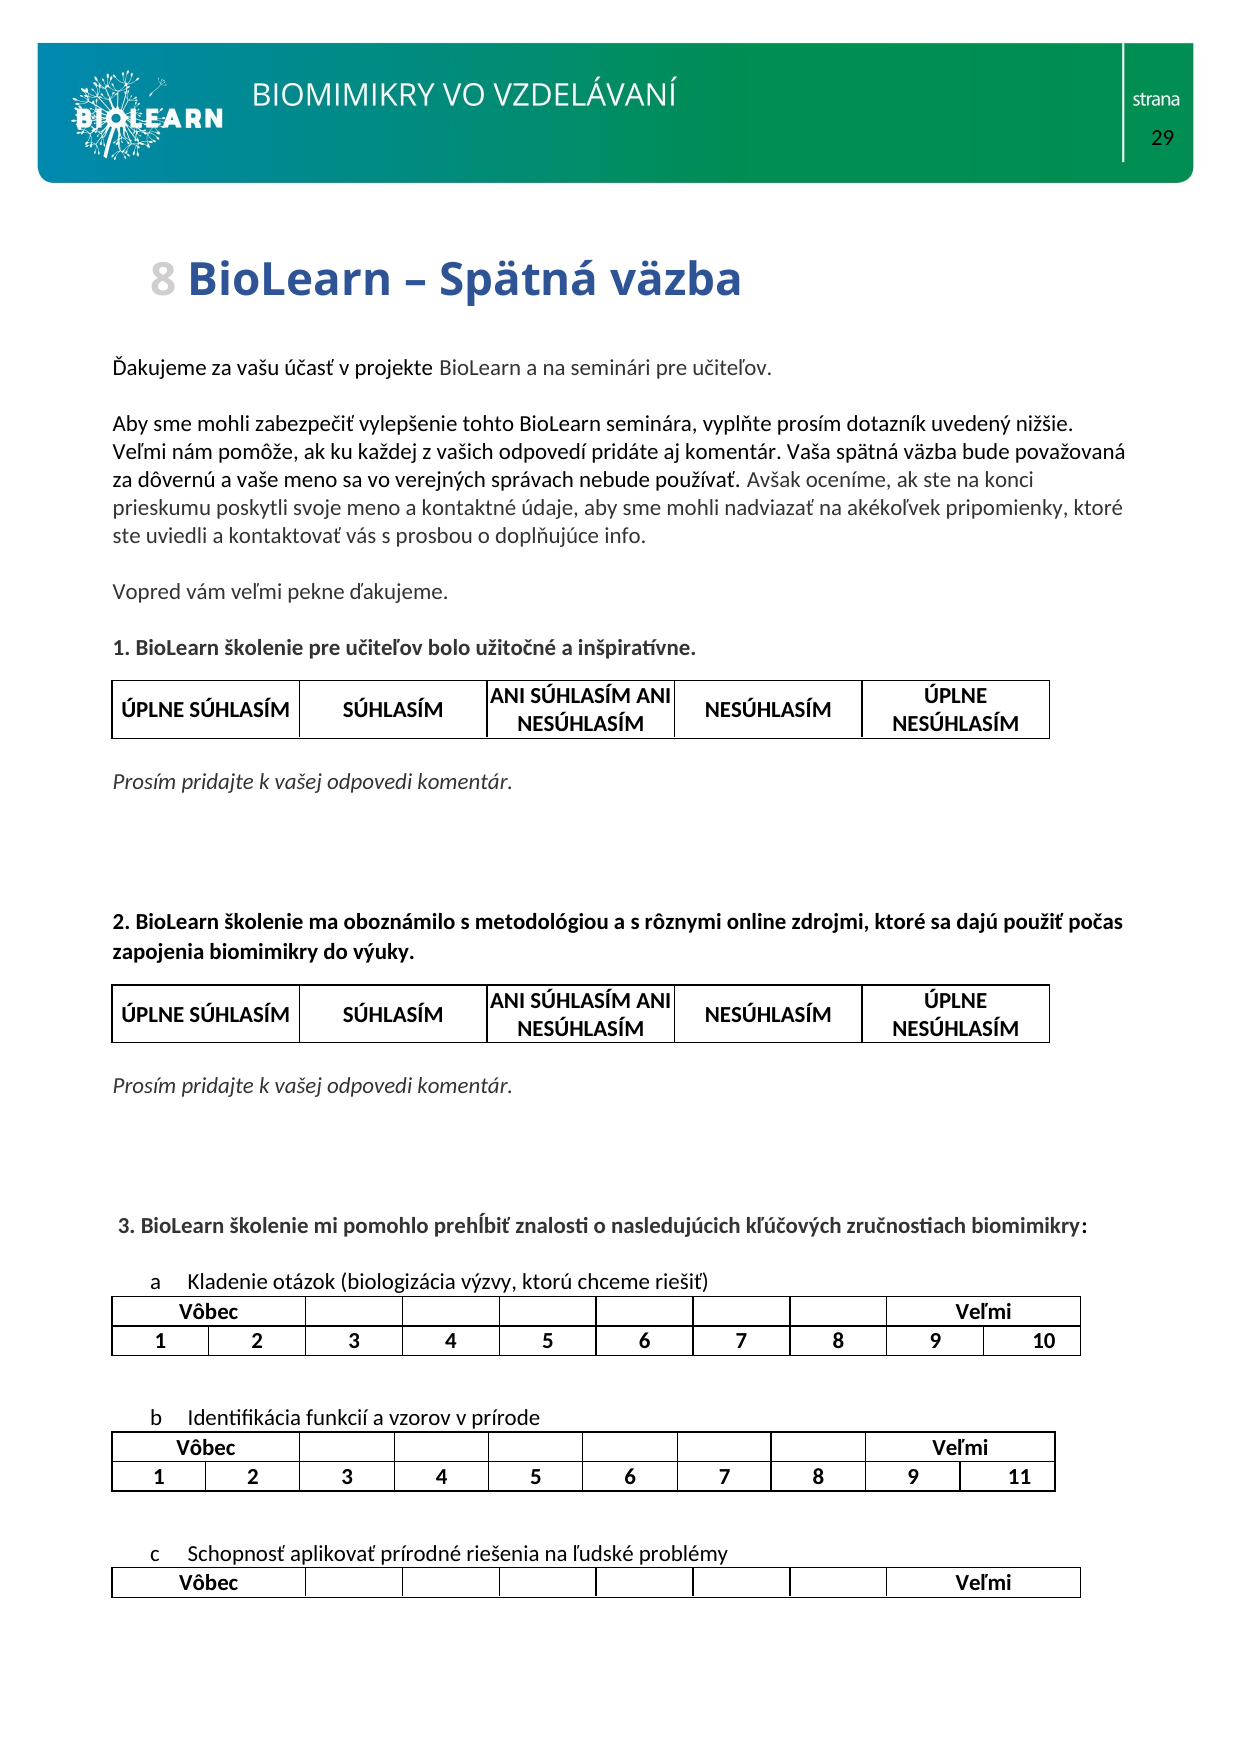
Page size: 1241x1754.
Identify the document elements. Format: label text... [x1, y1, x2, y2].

table_header [500, 1297, 595, 1325]
picture [0, 1, 1235, 202]
text 1. BioLearn školenie pre učiteľov bolo užitočné a inšpiratívne. [112, 633, 1128, 661]
table_cell 3 [300, 1462, 394, 1490]
table_cell 5 [489, 1462, 582, 1490]
table_cell 1 [113, 1327, 208, 1355]
text Prosím pridajte k vašej odpovedi komentár. [112, 767, 1128, 795]
table_header ÚPLNE NESÚHLASÍM [863, 986, 1049, 1042]
table_header [306, 1568, 402, 1596]
table_header [694, 1568, 789, 1596]
table_header Veľmi [887, 1297, 1080, 1325]
table_cell 9 [887, 1327, 983, 1355]
table_header NESÚHLASÍM [675, 986, 861, 1042]
table_cell 7 [694, 1327, 789, 1355]
table_header [395, 1433, 488, 1461]
table_cell 3 [306, 1327, 402, 1355]
table_header [678, 1433, 770, 1461]
table_header [694, 1297, 789, 1325]
text 3. BioLearn školenie mi pomohlo prehĺbiť znalosti o nasledujúcich kľúčových zručnostiach biomimikry: [112, 1211, 1128, 1239]
table_header ÚPLNE SÚHLASÍM [113, 986, 299, 1042]
table_header [500, 1568, 595, 1596]
table_cell 4 [395, 1462, 488, 1490]
text Ďakujeme za vašu účasť v projekte BioLearn a na seminári pre učiteľov. Aby sme mohli zabezpečiť vylepšenie tohto BioLearn seminára, vyplňte prosím dotazník uvedený nižšie. Veľmi nám pomôže, ak ku každej z vašich odpovedí pridáte aj komentár. Vaša spätná väzba bude považovaná za dôvernú a vaše meno sa vo verejných správach nebude používať. Avšak oceníme, ak ste na konci prieskumu poskytli svoje meno a kontaktné údaje, aby sme mohli nadviazať na akékoľvek pripomienky, ktoré ste uviedli a kontaktovať vás s prosbou o doplňujúce info. Vopred vám veľmi pekne ďakujeme. [112, 326, 1128, 633]
table_header SÚHLASÍM [300, 681, 486, 737]
table_header NESÚHLASÍM [675, 681, 861, 737]
table_cell 9 [866, 1462, 959, 1490]
table_header [306, 1297, 402, 1325]
table_cell 8 [791, 1327, 886, 1355]
table_header [403, 1297, 499, 1325]
table_header Vôbec [113, 1433, 299, 1461]
table_cell 6 [583, 1462, 677, 1490]
table_cell 8 [772, 1462, 865, 1490]
table_header ANI SÚHLASÍM ANI NESÚHLASÍM [488, 986, 674, 1042]
table_header ÚPLNE NESÚHLASÍM [863, 681, 1049, 737]
table_header ANI SÚHLASÍM ANI NESÚHLASÍM [488, 681, 674, 737]
table_header [489, 1433, 582, 1461]
table_header SÚHLASÍM [300, 986, 486, 1042]
table_header Veľmi [866, 1433, 1054, 1461]
table_header [403, 1568, 499, 1596]
table_header [597, 1568, 692, 1596]
text 2. BioLearn školenie ma oboznámilo s metodológiou a s rôznymi online zdrojmi, ktoré sa dajú použiť počas zapojenia biomimikry do výuky. [112, 907, 1128, 965]
table_cell 5 [500, 1327, 595, 1355]
table_cell [961, 1462, 1054, 1490]
table_header Veľmi [887, 1568, 1080, 1596]
table_cell 7 [678, 1462, 770, 1490]
table_header [791, 1297, 886, 1325]
list Identifikácia funkcií a vzorov v prírode [150, 1403, 1128, 1431]
text Prosím pridajte k vašej odpovedi komentár. [112, 1071, 1128, 1099]
table_cell 1 [113, 1462, 205, 1490]
table_cell 2 [209, 1327, 305, 1355]
list Kladenie otázok (biologizácia výzvy, ktorú chceme riešiť) [150, 1267, 1128, 1296]
table_cell [984, 1327, 1080, 1355]
table_header [300, 1433, 394, 1461]
table_cell 4 [403, 1327, 499, 1355]
table_header [772, 1433, 865, 1461]
table_cell 6 [597, 1327, 692, 1355]
table_header [597, 1297, 692, 1325]
list Schopnosť aplikovať prírodné riešenia na ľudské problémy [150, 1539, 1128, 1567]
table_header Vôbec [113, 1297, 305, 1325]
subtitle BioLearn – Spätná väzba [150, 247, 1128, 309]
table_header ÚPLNE SÚHLASÍM [113, 681, 299, 737]
table_cell 2 [206, 1462, 299, 1490]
table_header [791, 1568, 886, 1596]
table_header [583, 1433, 677, 1461]
table_header Vôbec [113, 1568, 305, 1596]
